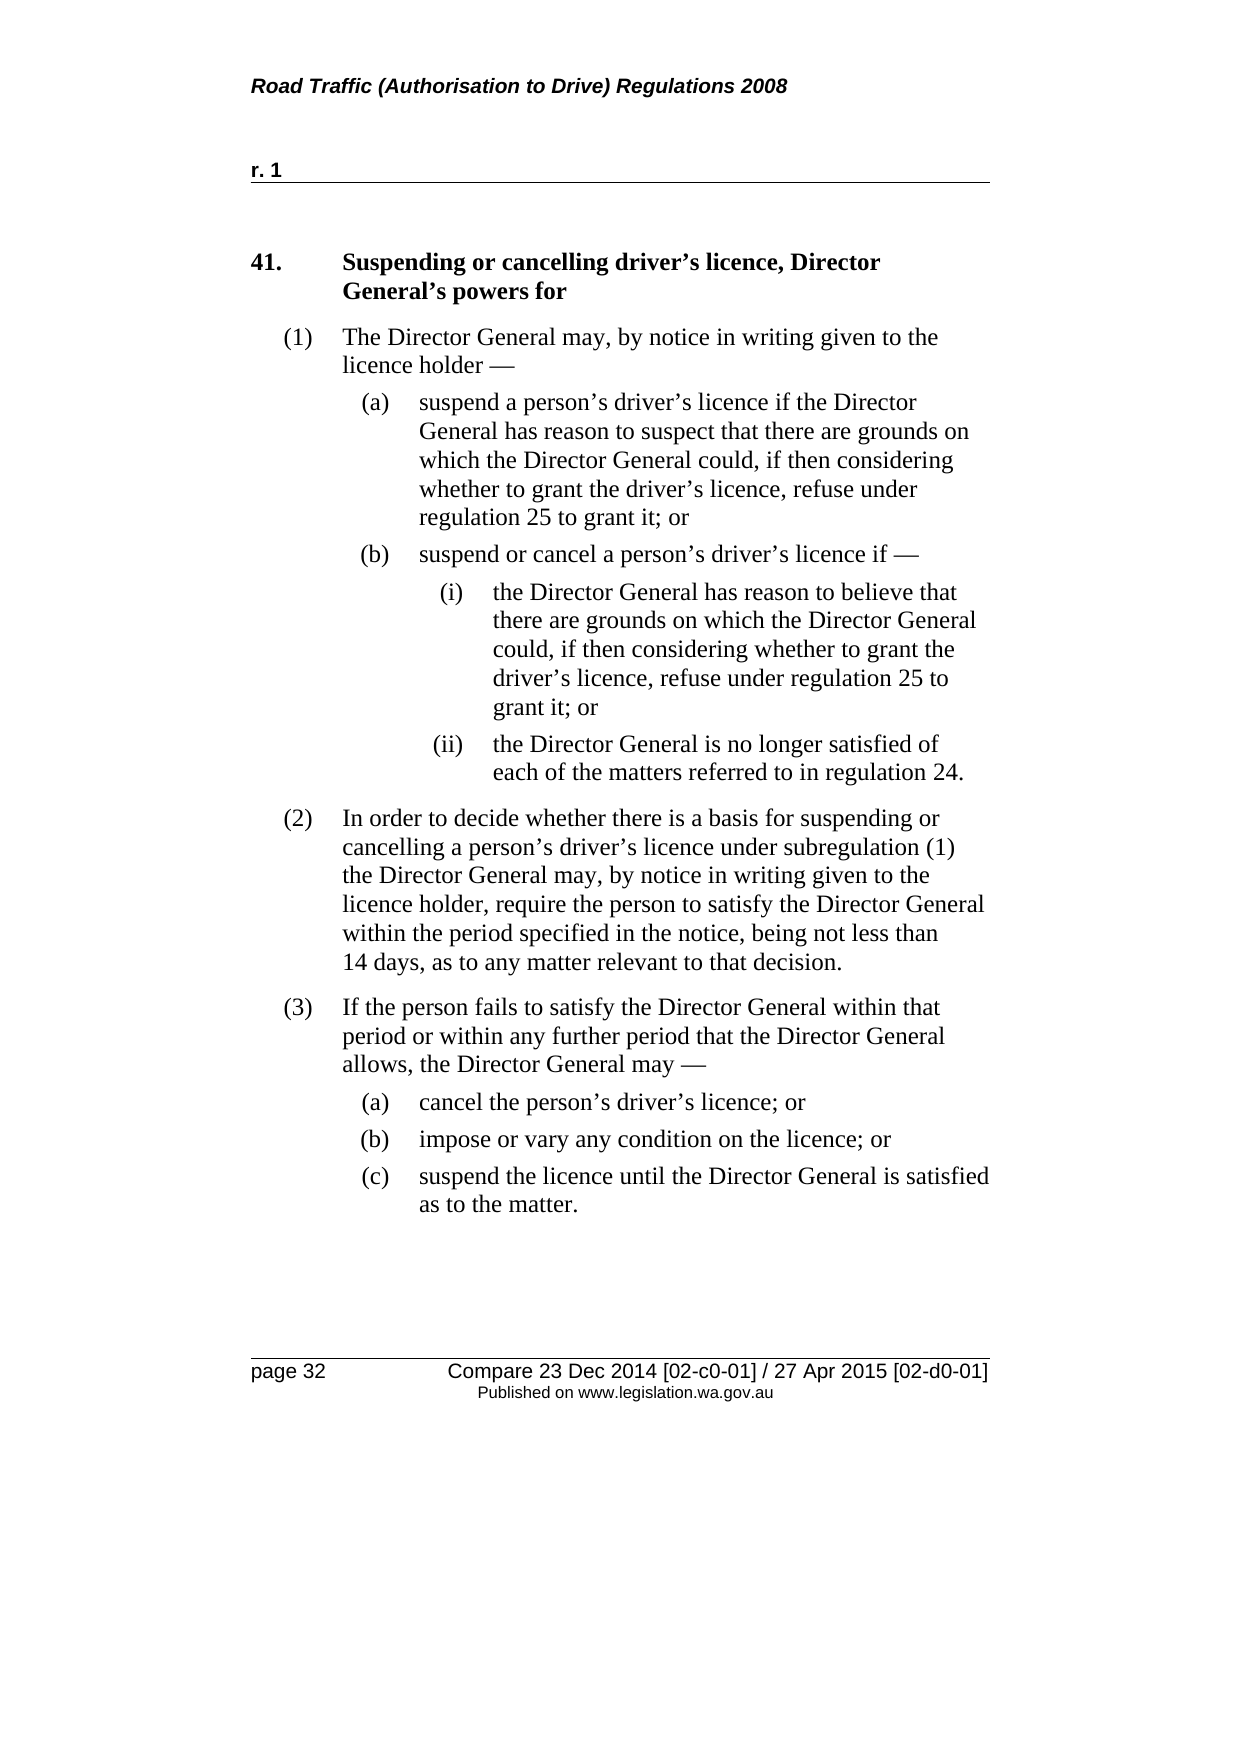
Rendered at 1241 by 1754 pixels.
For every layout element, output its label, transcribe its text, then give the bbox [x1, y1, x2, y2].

subtitle 41. Suspending or cancelling driver’s licence, Director General’s powers for [251, 247, 990, 305]
text (a) cancel the person’s driver’s licence; or [251, 1087, 990, 1115]
text (1) The Director General may, by notice in writing given to the licence holder — [251, 322, 990, 379]
text (a) suspend a person’s driver’s licence if the Director General has reason to suspect that there are grounds on which the Director General could, if then considering whether to grant the driver’s licence, refuse under regulation 25 to grant it; or [251, 387, 990, 531]
text (b) suspend or cancel a person’s driver’s licence if — [251, 539, 990, 568]
text (b) impose or vary any condition on the licence; or [251, 1124, 990, 1152]
text (ii) the Director General is no longer satisfied of each of the matters referred to in regulation 24. [251, 729, 990, 786]
text (i) the Director General has reason to believe that there are grounds on which the Director General could, if then considering whether to grant the driver’s licence, refuse under regulation 25 to grant it; or [251, 577, 990, 720]
text (2) In order to decide whether there is a basis for suspending or cancelling a person’s driver’s licence under subregulation (1) the Director General may, by notice in writing given to the licence holder, require the person to satisfy the Director General within the period specified in the notice, being not less than 14 days, as to any matter relevant to that decision. [251, 803, 990, 975]
text (3) If the person fails to satisfy the Director General within that period or within any further period that the Director General allows, the Director General may — [251, 992, 990, 1078]
text (c) suspend the licence until the Director General is satisfied as to the matter. [251, 1161, 990, 1218]
